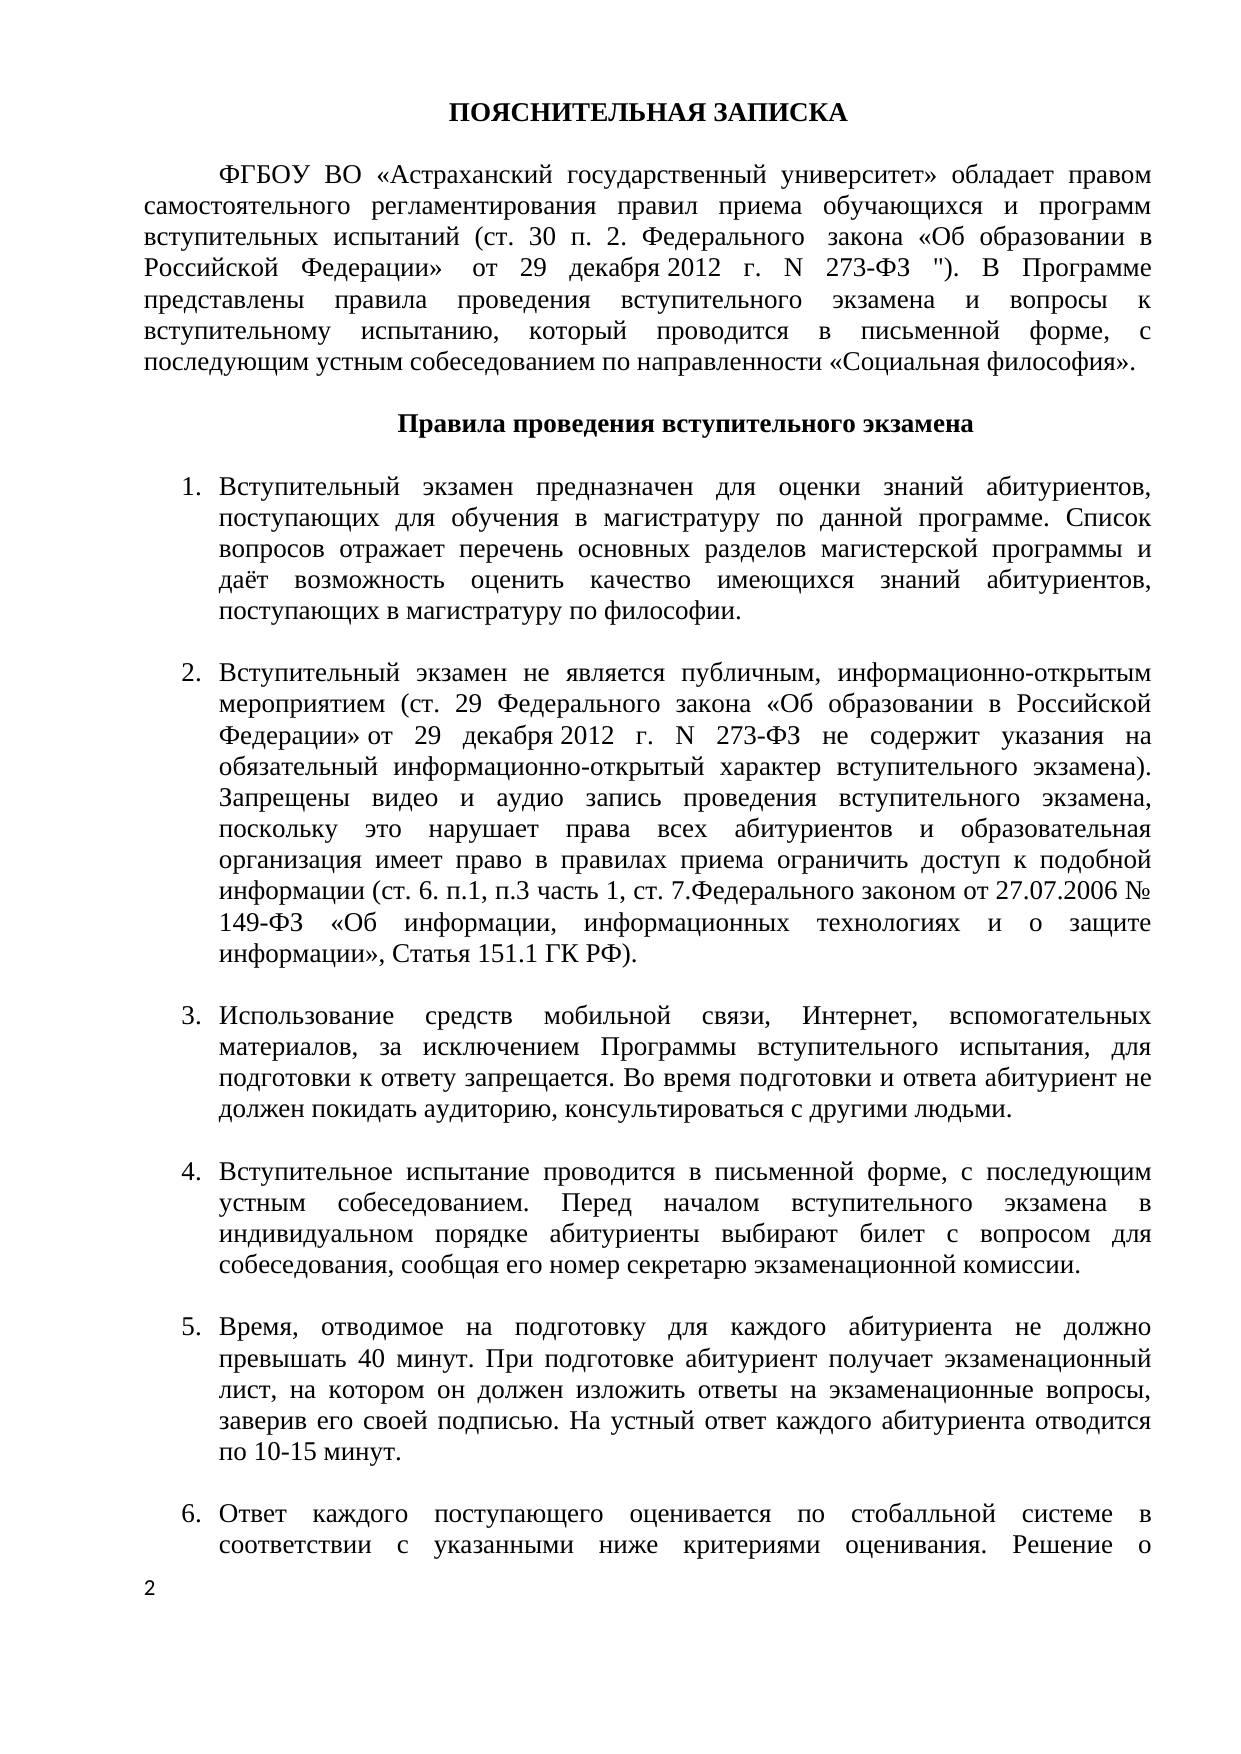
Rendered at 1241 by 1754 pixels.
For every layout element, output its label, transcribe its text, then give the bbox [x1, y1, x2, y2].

text Правила проведения вступительного экзамена [144, 407, 1153, 438]
list Вступительное испытание проводится в письменной форме, с последующим устным собеседованием. Перед началом вступительного экзамена в индивидуальном порядке абитуриенты выбирают билет с вопросом для собеседования, сообщая его номер секретарю экзаменационной комиссии. [181, 1155, 1153, 1279]
list Вступительный экзамен предназначен для оценки знаний абитуриентов, поступающих для обучения в магистратуру по данной программе. Список вопросов отражает перечень основных разделов магистерской программы и даёт возможность оценить качество имеющихся знаний абитуриентов, поступающих в магистратуру по философии. [181, 469, 1153, 625]
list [181, 1497, 1153, 1560]
list Вступительный экзамен не является публичным, информационно-открытым мероприятием (ст. 29 Федерального закона «Об образовании в Российской Федерации» от 29 декабря 2012 г. N 273-ФЗ не содержит указания на обязательный информационно-открытый характер вступительного экзамена). Запрещены видео и аудио запись проведения вступительного экзамена, поскольку это нарушает права всех абитуриентов и образовательная организация имеет право в правилах приема ограничить доступ к подобной информации (ст. 6. п.1, п.3 часть 1, ст. 7.Федерального законом от 27.07.2006 № 149-ФЗ «Об информации, информационных технологиях и о защите информации», Статья 151.1 ГК РФ). [181, 656, 1153, 968]
text ФГБОУ ВО «Астраханский государственный университет» обладает правом самостоятельного регламентирования правил приема обучающихся и программ вступительных испытаний (ст. 30 п. 2. Федерального закона «Об образовании в Российской Федерации» от 29 декабря 2012 г. N 273-ФЗ "). В Программе представлены правила проведения вступительного экзамена и вопросы к вступительному испытанию, который проводится в письменной форме, с последующим устным собеседованием по направленности «Социальная философия». [144, 158, 1153, 376]
text ПОЯСНИТЕЛЬНАЯ ЗАПИСКА [144, 96, 1153, 127]
list Время, отводимое на подготовку для каждого абитуриента не должно превышать 40 минут. При подготовке абитуриент получает экзаменационный лист, на котором он должен изложить ответы на экзаменационные вопросы, заверив его своей подписью. На устный ответ каждого абитуриента отводится по 10-15 минут. [181, 1311, 1153, 1466]
list Использование средств мобильной связи, Интернет, вспомогательных материалов, за исключением Программы вступительного испытания, для подготовки к ответу запрещается. Во время подготовки и ответа абитуриент не должен покидать аудиторию, консультироваться с другими людьми. [181, 999, 1153, 1124]
